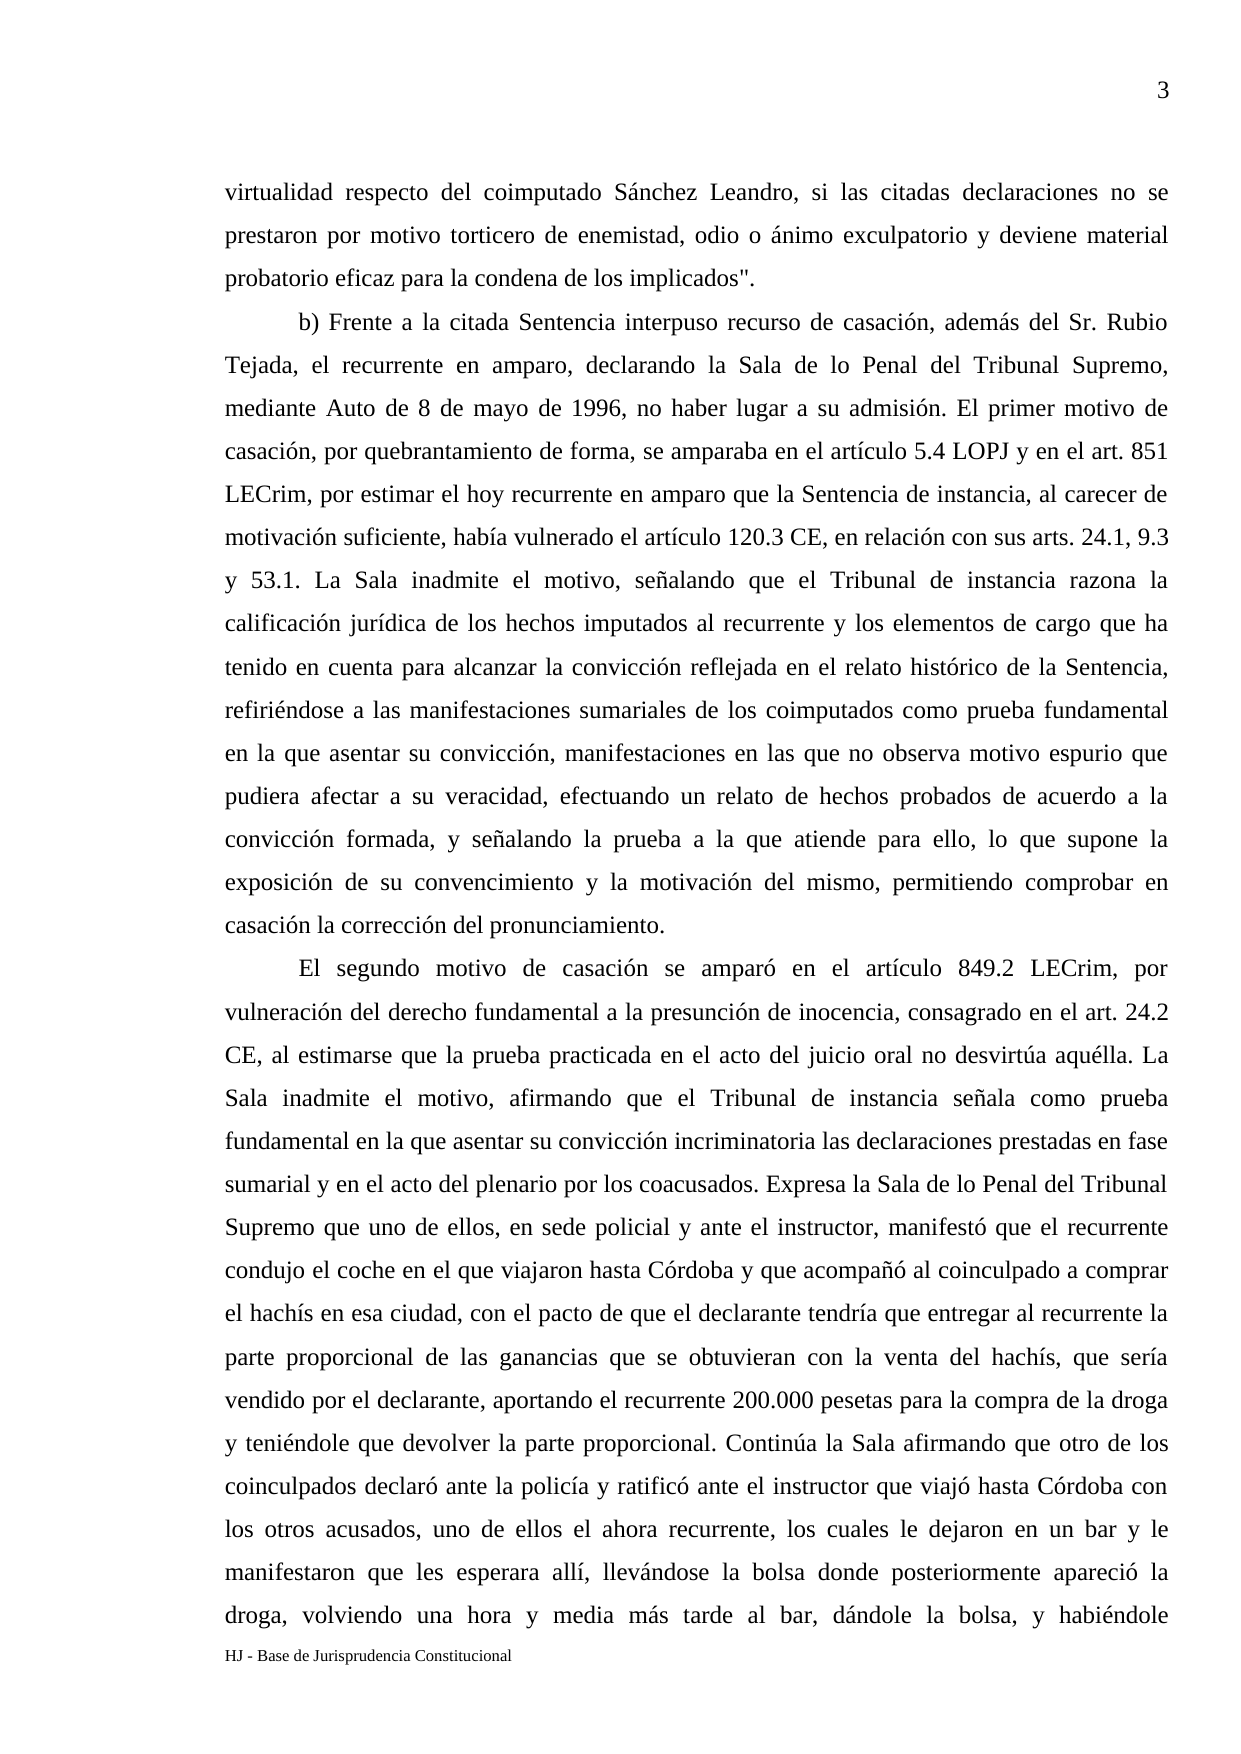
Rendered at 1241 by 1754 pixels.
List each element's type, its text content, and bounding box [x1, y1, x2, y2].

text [224, 953, 1169, 1629]
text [224, 177, 1169, 292]
text b) Frente a la citada Sentencia interpuso recurso de casación, además del Sr. Rubio Tejada, el recurrente en amparo, declarando la Sala de lo Penal del Tribunal Supremo, mediante Auto de 8 de mayo de 1996, no haber lugar a su admisión. El primer motivo de casación, por quebrantamiento de forma, se amparaba en el artículo 5.4 LOPJ y en el art. 851 LECrim, por estimar el hoy recurrente en amparo que la Sentencia de instancia, al carecer de motivación suficiente, había vulnerado el artículo 120.3 CE, en relación con sus arts. 24.1, 9.3 y 53.1. La Sala inadmite el motivo, señalando que el Tribunal de instancia razona la calificación jurídica de los hechos imputados al recurrente y los elementos de cargo que ha tenido en cuenta para alcanzar la convicción reflejada en el relato histórico de la Sentencia, refiriéndose a las manifestaciones sumariales de los coimputados como prueba fundamental en la que asentar su convicción, manifestaciones en las que no observa motivo espurio que pudiera afectar a su veracidad, efectuando un relato de hechos probados de acuerdo a la convicción formada, y señalando la prueba a la que atiende para ello, lo que supone la exposición de su convencimiento y la motivación del mismo, permitiendo comprobar en casación la corrección del pronunciamiento. [224, 307, 1169, 939]
